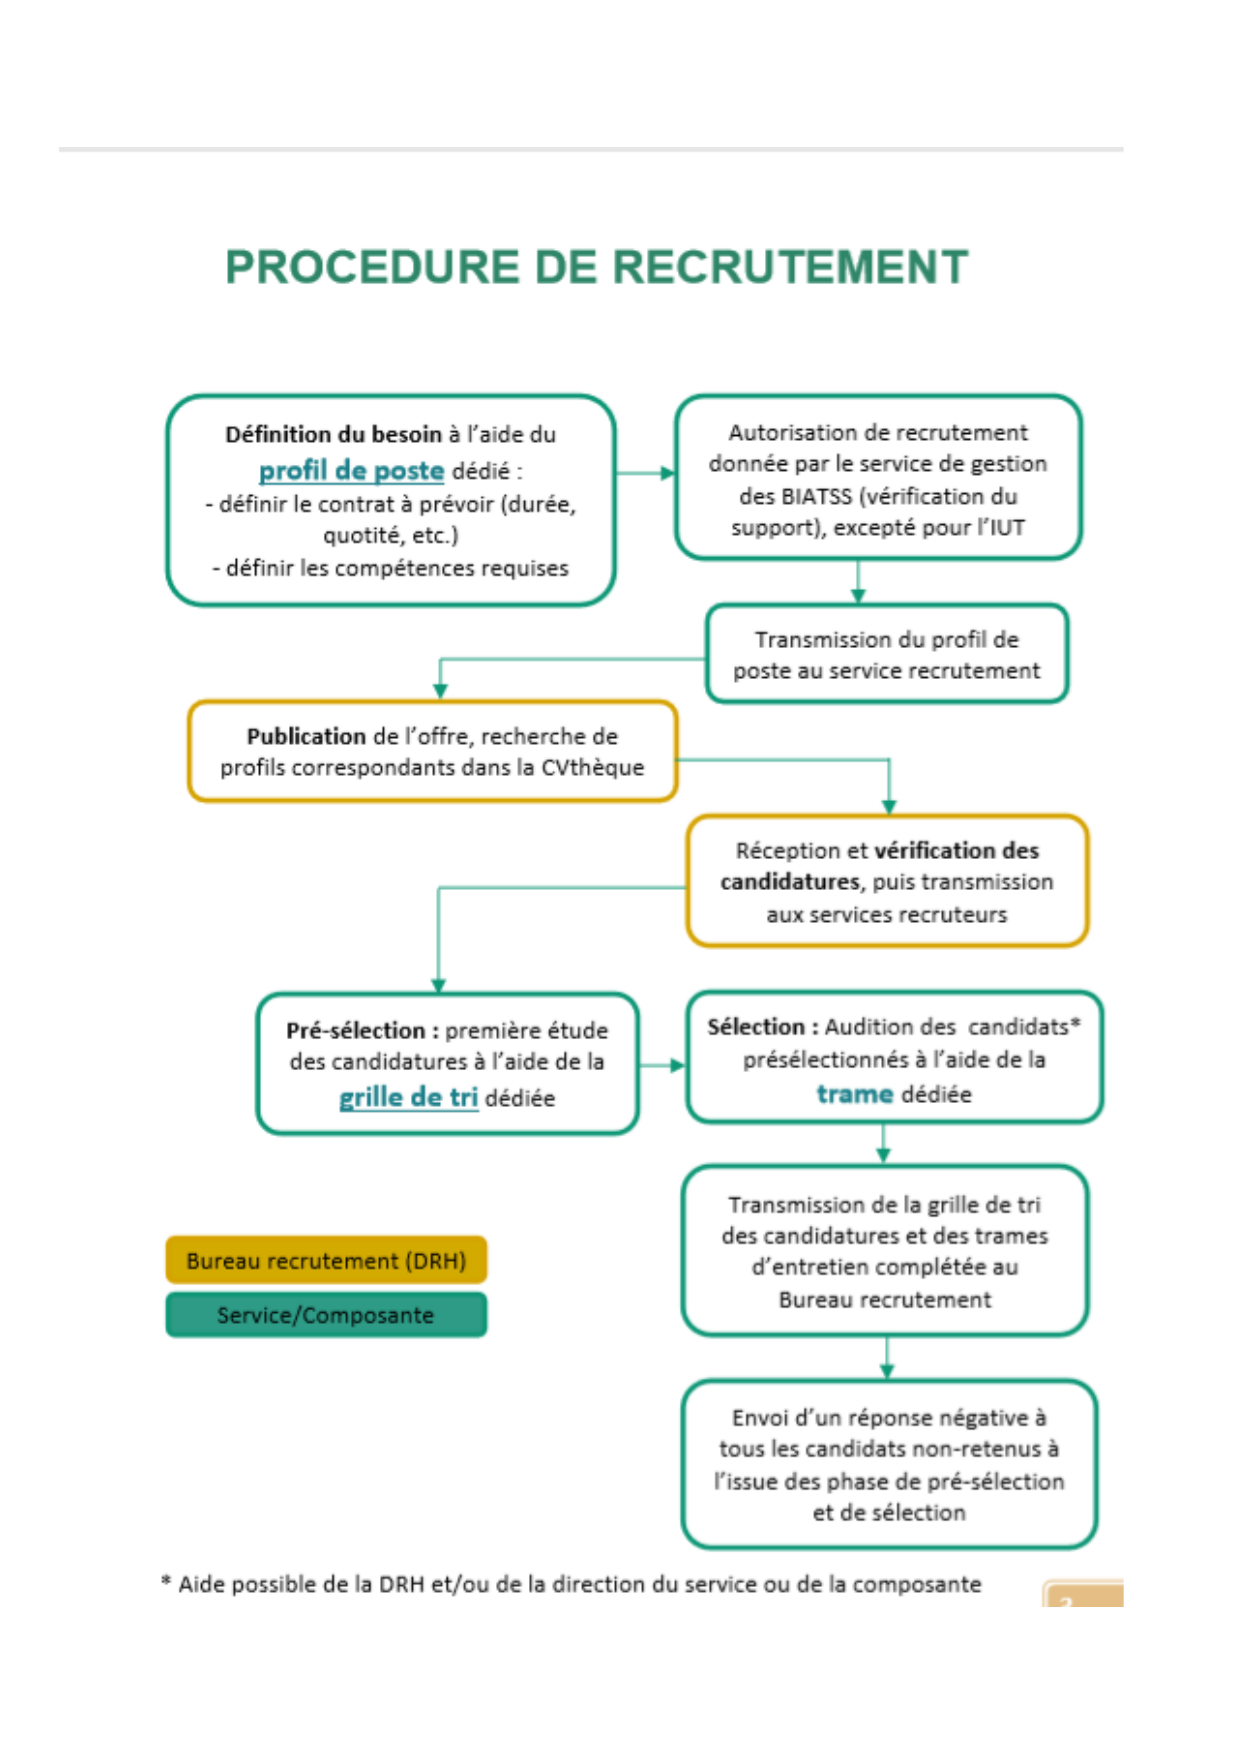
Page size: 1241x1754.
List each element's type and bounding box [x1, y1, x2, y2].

picture [59, 147, 1124, 1607]
